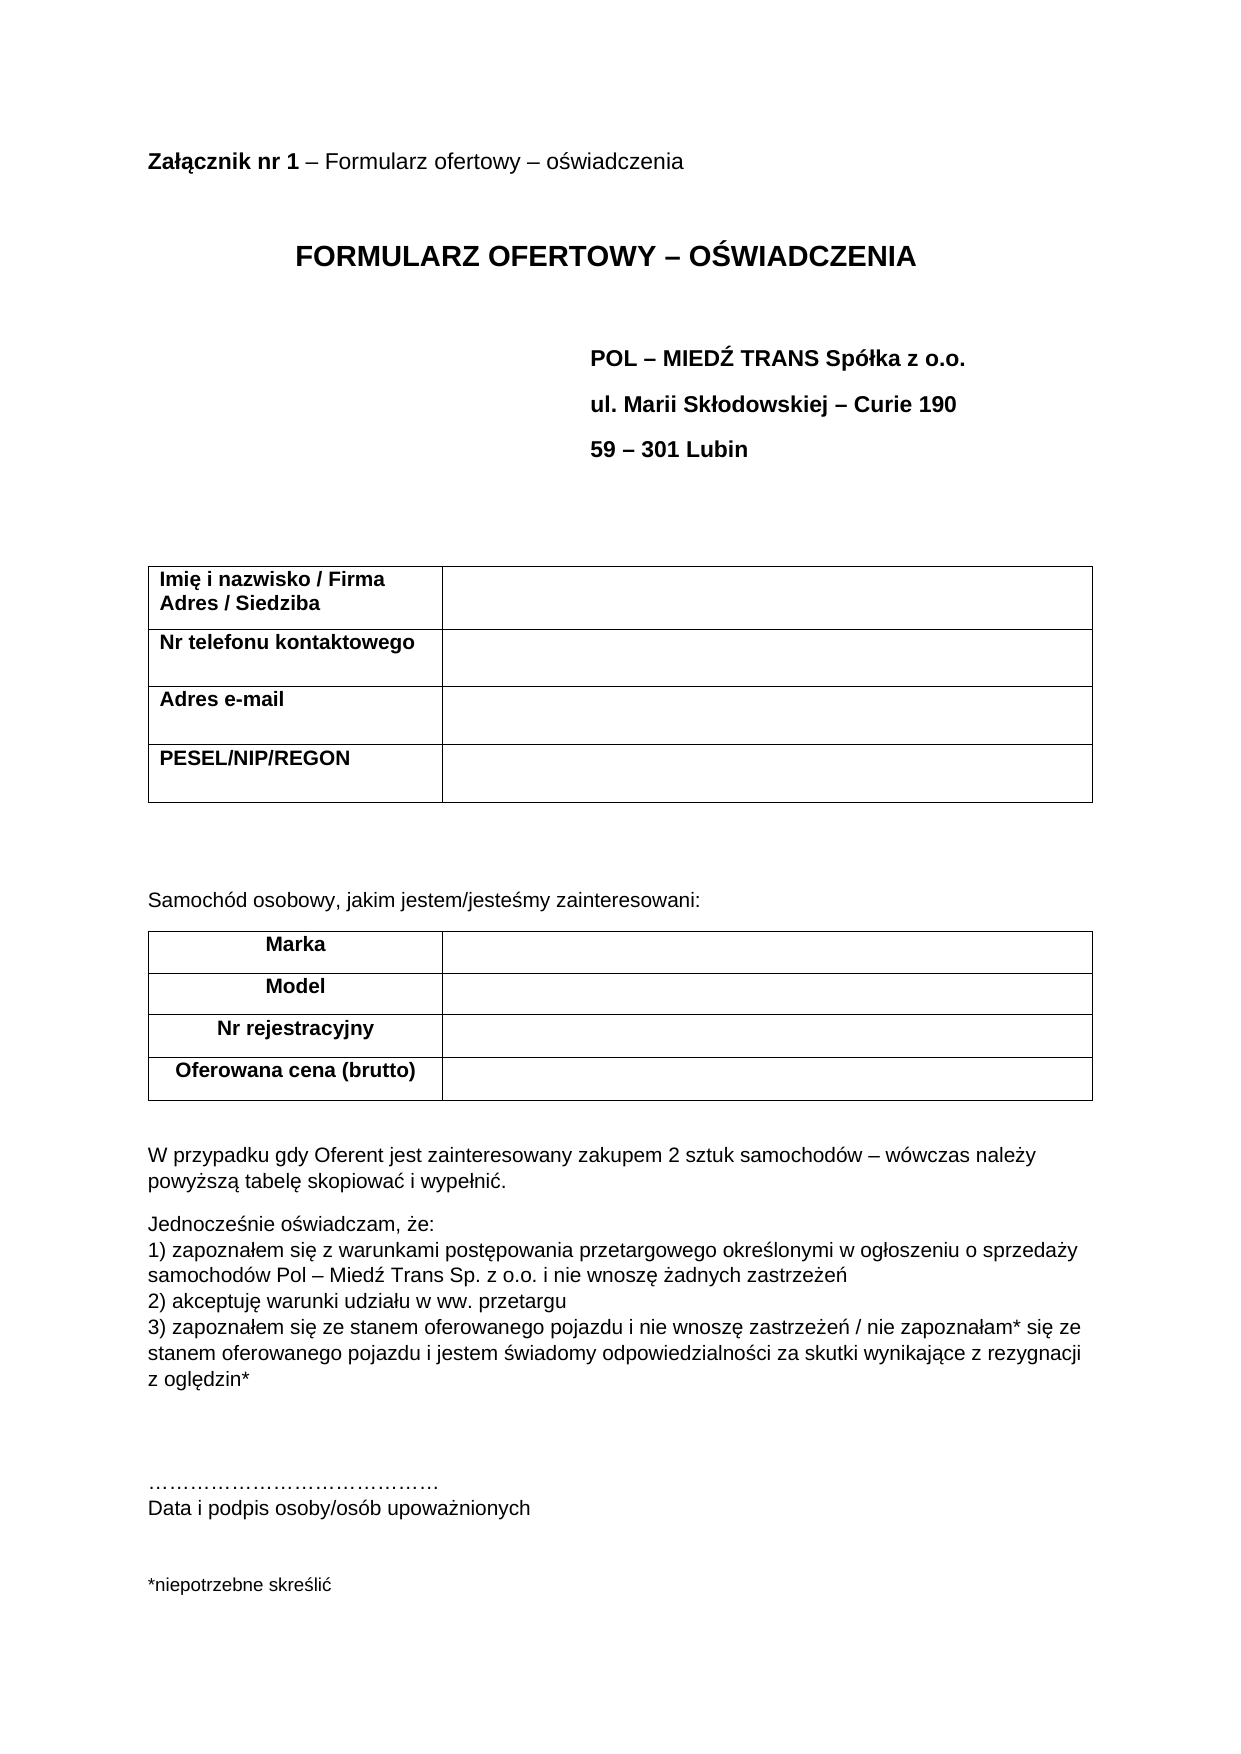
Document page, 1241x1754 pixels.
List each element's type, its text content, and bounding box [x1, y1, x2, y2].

table_cell Model [149, 974, 442, 1014]
table_cell [443, 630, 1092, 686]
table_header [443, 567, 1092, 628]
table_cell [443, 1058, 1092, 1100]
table_cell Adres e-mail [149, 687, 442, 744]
text Samochód osobowy, jakim jestem/jesteśmy zainteresowani: [148, 888, 1093, 912]
table_header Imię i nazwisko / Firma Adres / Siedziba [149, 567, 442, 628]
text Załącznik nr 1 – Formularz ofertowy – oświadczenia [148, 148, 1093, 174]
table_cell Nr telefonu kontaktowego [149, 630, 442, 686]
text 1) zapoznałem się z warunkami postępowania przetargowego określonymi w ogłoszeniu o sprzedaży samochodów Pol – Miedź Trans Sp. z o.o. i nie wnoszę żadnych zastrzeżeń [148, 1237, 1093, 1287]
text POL – MIEDŹ TRANS Spółka z o.o. [221, 345, 1093, 371]
text ul. Marii Skłodowskiej – Curie 190 [221, 391, 1093, 417]
table_cell [443, 745, 1092, 802]
text 2) akceptuję warunki udziału w ww. przetargu [148, 1289, 1093, 1313]
text 3) zapoznałem się ze stanem oferowanego pojazdu i nie wnoszę zastrzeżeń / nie zapoznałam* się ze stanem oferowanego pojazdu i jestem świadomy odpowiedzialności za skutki wynikające z rezygnacji z oględzin* [148, 1315, 1093, 1391]
text 59 – 301 Lubin [221, 436, 1093, 462]
table_header Marka [149, 932, 442, 972]
table_cell Oferowana cena (brutto) [149, 1058, 442, 1100]
text W przypadku gdy Oferent jest zainteresowany zakupem 2 sztuk samochodów – wówczas należy powyższą tabelę skopiować i wypełnić. [148, 1143, 1093, 1193]
table_header [443, 932, 1092, 972]
text Jednocześnie oświadczam, że: [148, 1212, 1093, 1236]
table_cell [443, 974, 1092, 1014]
text *niepotrzebne skreślić [148, 1573, 1093, 1595]
text FORMULARZ OFERTOWY – OŚWIADCZENIA [221, 239, 1093, 273]
table_cell [443, 687, 1092, 744]
table_cell Nr rejestracyjny [149, 1015, 442, 1057]
text …………………………………… [148, 1470, 1093, 1494]
text Data i podpis osoby/osób upoważnionych [148, 1496, 1093, 1520]
table_cell [443, 1015, 1092, 1057]
table_cell PESEL/NIP/REGON [149, 745, 442, 802]
